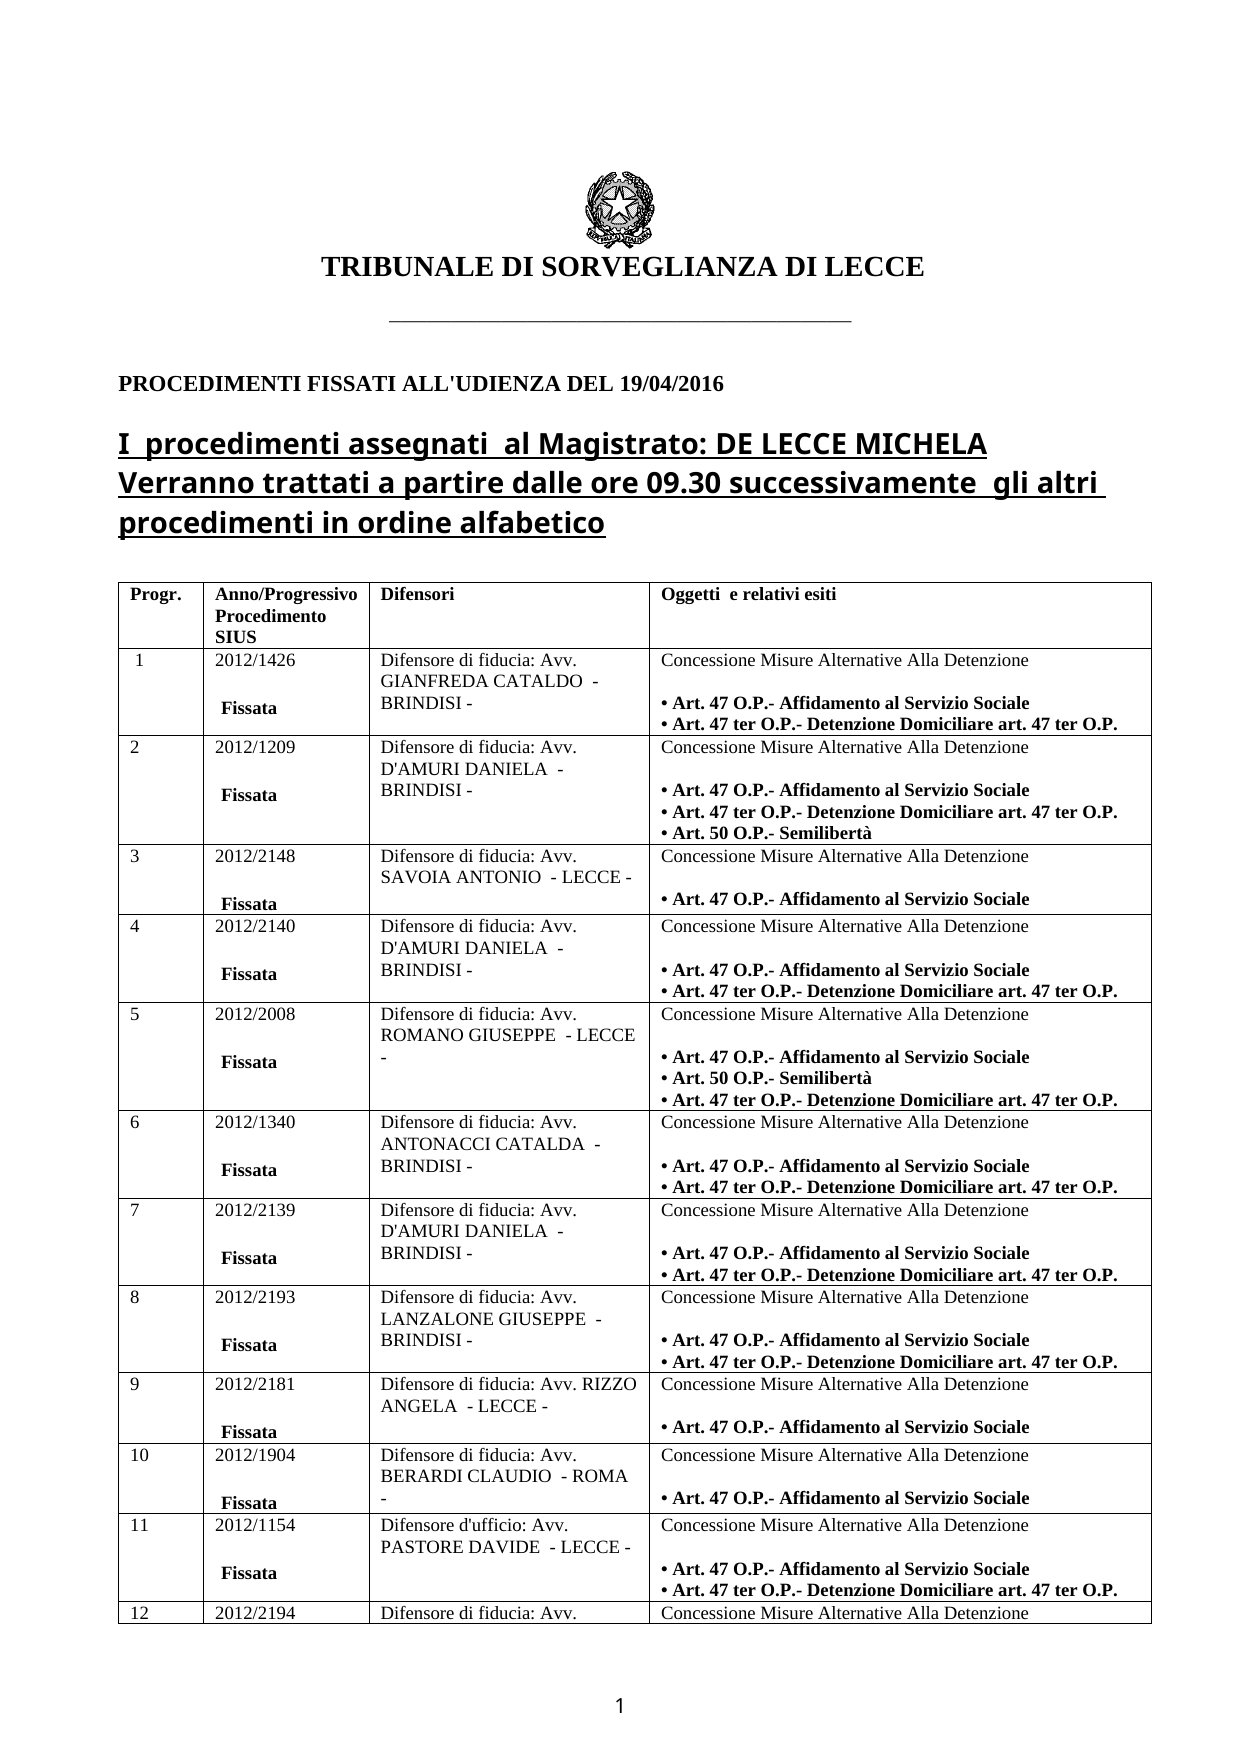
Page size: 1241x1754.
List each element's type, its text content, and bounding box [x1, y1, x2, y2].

table_cell Difensore di fiducia: Avv. GIANFREDA CATALDO - BRINDISI - [370, 649, 649, 735]
table_cell Concessione Misure Alternative Alla Detenzione • Art. 47 O.P.- Affidamento al Servizio Sociale [650, 1373, 1151, 1443]
table_cell 2012/2139 Fissata [204, 1199, 369, 1285]
table_header Oggetti e relativi esiti [650, 583, 1151, 648]
table_cell 6 [119, 1111, 203, 1198]
table_cell 2012/2181 Fissata [204, 1373, 369, 1443]
table_cell Difensore di fiducia: Avv. RIZZO ANGELA - LECCE - [370, 1373, 649, 1443]
table_cell 2012/2008 Fissata [204, 1003, 369, 1110]
table_cell 2 [119, 736, 203, 844]
table_header Progr. [119, 583, 203, 648]
table_header Difensori [370, 583, 649, 648]
text I procedimenti assegnati al Magistrato: DE LECCE MICHELA [118, 423, 1122, 463]
table_cell Difensore di fiducia: Avv. ROMANO GIUSEPPE - LECCE - [370, 1003, 649, 1110]
table_cell Difensore di fiducia: Avv. ANTONACCI CATALDA - BRINDISI - [370, 1111, 649, 1198]
table_header Anno/Progressivo Procedimento SIUS [204, 583, 369, 648]
table_cell 2012/1154 Fissata [204, 1514, 369, 1601]
table_cell 2012/1904 Fissata [204, 1444, 369, 1513]
table_cell Difensore di fiducia: Avv. BERARDI CLAUDIO - ROMA - [370, 1444, 649, 1513]
table_cell 2012/2193 Fissata [204, 1286, 369, 1372]
table_cell 2012/1340 Fissata [204, 1111, 369, 1198]
picture [585, 171, 656, 250]
table_cell 2012/2148 Fissata [204, 845, 369, 914]
text TRIBUNALE DI SORVEGLIANZA DI LECCE [118, 249, 1128, 283]
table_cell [650, 1602, 1151, 1623]
table_cell 10 [119, 1444, 203, 1513]
table_cell 3 [119, 845, 203, 914]
table_cell Difensore di fiducia: Avv. D'AMURI DANIELA - BRINDISI - [370, 736, 649, 844]
table_cell 2012/2140 Fissata [204, 915, 369, 1002]
text PROCEDIMENTI FISSATI ALL'UDIENZA DEL 19/04/2016 [118, 370, 1122, 397]
text _____________________________________ [118, 303, 1122, 326]
table_cell Concessione Misure Alternative Alla Detenzione • Art. 47 O.P.- Affidamento al Servizio Sociale • Art. 47 ter O.P.- Detenzione Domiciliare art. 47 ter O.P. • Art. 50 O.P.- Semilibertà [650, 736, 1151, 844]
table_cell Concessione Misure Alternative Alla Detenzione • Art. 47 O.P.- Affidamento al Servizio Sociale [650, 845, 1151, 914]
table_cell Difensore di fiducia: Avv. SAVOIA ANTONIO - LECCE - [370, 845, 649, 914]
table_cell 5 [119, 1003, 203, 1110]
table_cell Difensore di fiducia: Avv. D'AMURI DANIELA - BRINDISI - [370, 1199, 649, 1285]
table_cell 2012/1209 Fissata [204, 736, 369, 844]
table_cell 2012/1426 Fissata [204, 649, 369, 735]
table_cell 12 [119, 1602, 203, 1623]
table_cell Difensore di fiducia: Avv. LANZALONE GIUSEPPE - BRINDISI - [370, 1286, 649, 1372]
text Verranno trattati a partire dalle ore 09.30 successivamente gli altri procedimenti in ordine alfabetico [118, 463, 1122, 542]
table_cell 1 [119, 649, 203, 735]
table_cell Difensore d'ufficio: Avv. PASTORE DAVIDE - LECCE - [370, 1514, 649, 1601]
table_cell 7 [119, 1199, 203, 1285]
table_cell 8 [119, 1286, 203, 1372]
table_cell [370, 1602, 649, 1623]
table_cell 2012/2194 Fissata [204, 1602, 369, 1623]
table_cell Concessione Misure Alternative Alla Detenzione • Art. 47 O.P.- Affidamento al Servizio Sociale • Art. 50 O.P.- Semilibertà • Art. 47 ter O.P.- Detenzione Domiciliare art. 47 ter O.P. [650, 1003, 1151, 1110]
table_cell 4 [119, 915, 203, 1002]
table_cell Concessione Misure Alternative Alla Detenzione • Art. 47 O.P.- Affidamento al Servizio Sociale [650, 1444, 1151, 1513]
table_cell 9 [119, 1373, 203, 1443]
table_cell Difensore di fiducia: Avv. D'AMURI DANIELA - BRINDISI - [370, 915, 649, 1002]
table_cell 11 [119, 1514, 203, 1601]
